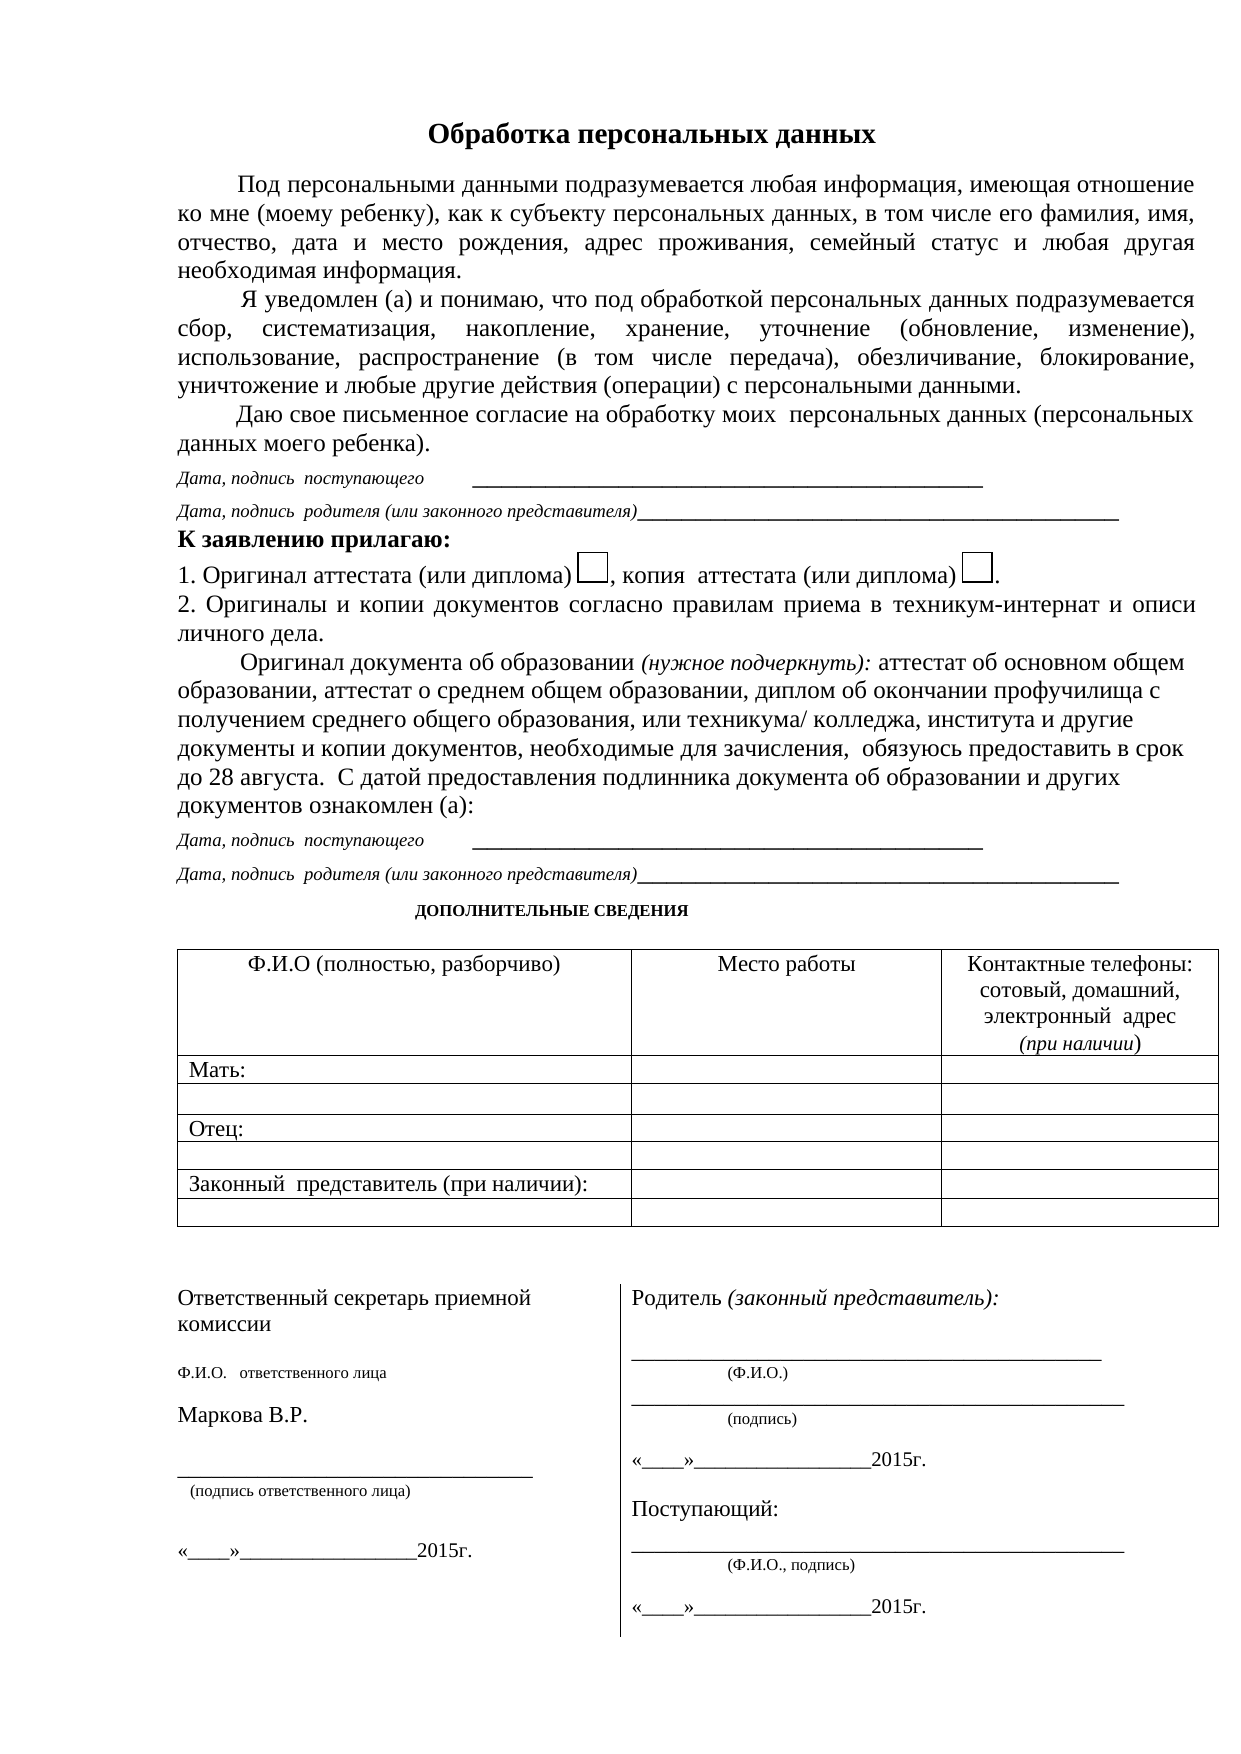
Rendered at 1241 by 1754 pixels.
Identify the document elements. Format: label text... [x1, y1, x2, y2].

table_cell Отец: [178, 1115, 631, 1141]
text К заявлению прилагаю: [177, 524, 1196, 553]
text ДОПОЛНИТЕЛЬНЫЕ СВЕДЕНИЯ [177, 901, 1196, 920]
text 2. Оригиналы и копии документов согласно правилам приема в техникум-интернат и описи личного дела. [177, 589, 1196, 647]
table_cell [632, 1084, 941, 1114]
table_cell [632, 1170, 941, 1197]
table_cell [942, 1115, 1218, 1141]
table_cell [632, 1056, 941, 1083]
text Даю свое письменное согласие на обработку моих персональных данных (персональных данных моего ребенка). [177, 399, 1196, 457]
table_header Ф.И.О (полностью, разборчиво) [178, 950, 631, 1055]
table_cell [942, 1199, 1218, 1226]
table_cell [178, 1199, 631, 1226]
table_header Место работы [632, 950, 941, 1055]
text Обработка персональных данных [177, 117, 1196, 150]
table_cell [942, 1142, 1218, 1169]
table_cell [178, 1084, 631, 1114]
table_cell [632, 1115, 941, 1141]
table_cell [178, 1142, 631, 1169]
table_cell [942, 1056, 1218, 1083]
text 1. Оригинал аттестата (или диплома) , копия аттестата (или диплома) . [177, 553, 1196, 589]
text Я уведомлен (а) и понимаю, что под обработкой персональных данных подразумевается сбор, систематизация, накопление, хранение, уточнение (обновление, изменение), использование, распространение (в том числе передача), обезличивание, блокирование, уничтожение и любые другие действия (операции) с персональными данными. [177, 284, 1196, 399]
table_cell [632, 1199, 941, 1226]
table_cell [942, 1170, 1218, 1197]
table_cell Мать: [178, 1056, 631, 1083]
text Оригинал документа об образовании (нужное подчеркнуть): аттестат об основном общем образовании, аттестат о среднем общем образовании, диплом об окончании профучилища с получением среднего общего образования, или техникума/ колледжа, института и другие документы и копии документов, необходимые для зачисления, обязуюсь предоставить в срок до 28 августа. С датой предоставления подлинника документа об образовании и других документов ознакомлен (а): Дата, подпись поступающего ___________________________________ Дата, подпись родителя (или законного представителя)_________________________________ [177, 647, 1196, 886]
table_header Контактные телефоны: сотовый, домашний, электронный адрес (при наличии) [942, 950, 1218, 1055]
table_cell [942, 1084, 1218, 1114]
table_cell Законный представитель (при наличии): [178, 1170, 631, 1197]
table_cell [632, 1142, 941, 1169]
text Под персональными данными подразумевается любая информация, имеющая отношение ко мне (моему ребенку), как к субъекту персональных данных, в том числе его фамилия, имя, отчество, дата и место рождения, адрес проживания, семейный статус и любая другая необходимая информация. [177, 169, 1196, 284]
table_header Родитель (законный представитель): _________________________________________ (Ф.И.О.) ___________________________________________ (подпись) «____»_________________2015г. Поступающий: ___________________________________________ (Ф.И.О., подпись) «____»_________________2015г. [621, 1284, 1211, 1637]
table_header Ответственный секретарь приемной комиссии Ф.И.О. ответственного лица Маркова В.Р. _______________________________ (подпись ответственного лица) «____»_________________2015г. [166, 1284, 620, 1637]
